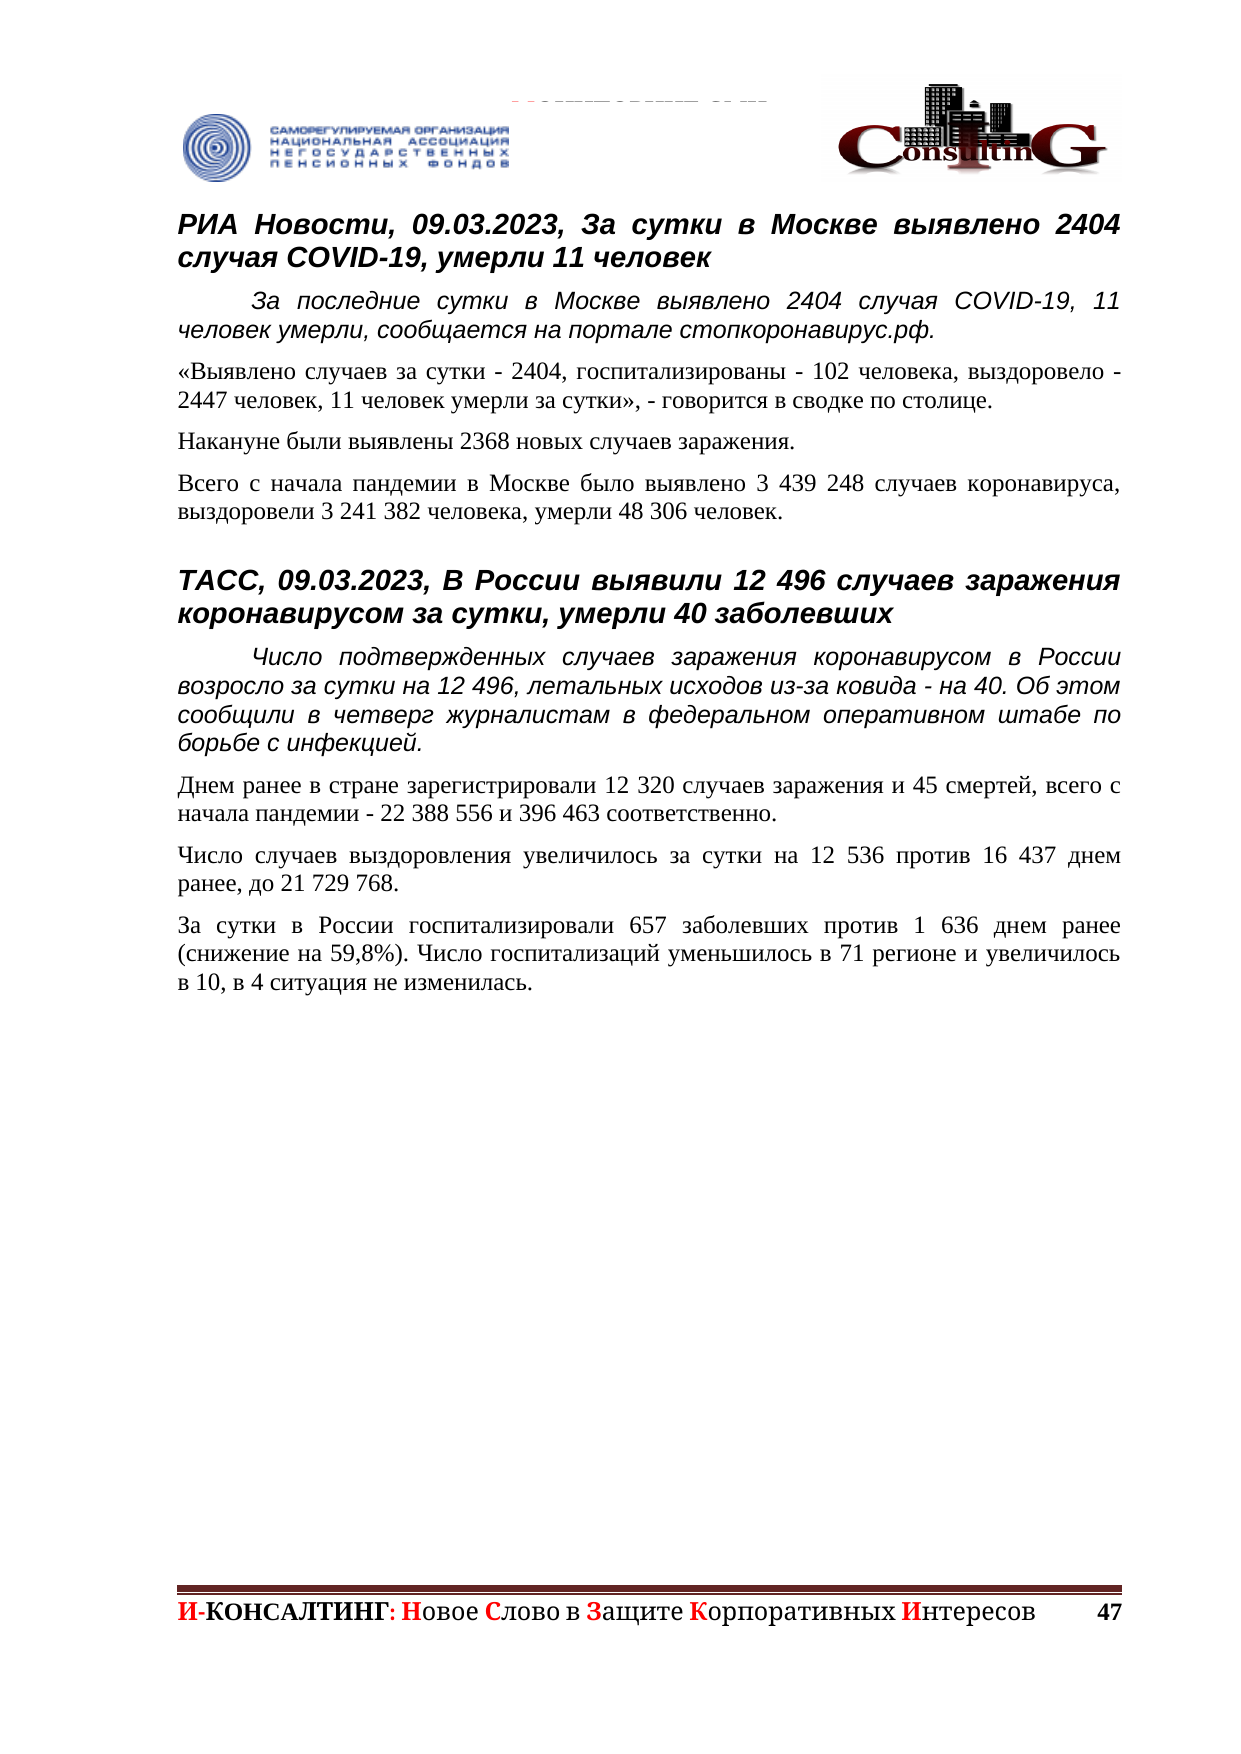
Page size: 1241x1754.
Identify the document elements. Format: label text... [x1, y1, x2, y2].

picture [183, 114, 509, 182]
text «Выявлено случаев за сутки - 2404, госпитализированы - 102 человека, выздоровело - 2447 человек, 11 человек умерли за сутки», - говорится в сводке по столице. [177, 356, 1122, 414]
text Накануне были выявлены 2368 новых случаев заражения. [177, 426, 1122, 455]
text Число случаев выздоровления увеличилось за сутки на 12 536 против 16 437 днем ранее, до 21 729 768. [177, 840, 1122, 897]
subtitle Число подтвержденных случаев заражения коронавирусом в России возросло за сутки на 12 496, летальных исходов из-за ковида - на 40. Об этом сообщили в четверг журналистам в федеральном оперативном штабе по борьбе с инфекцией. [177, 642, 1122, 757]
text Днем ранее в стране зарегистрировали 12 320 случаев заражения и 45 смертей, всего с начала пандемии - 22 388 556 и 396 463 соответственно. [177, 770, 1122, 827]
subtitle ТАСС, 09.03.2023, В России выявили 12 496 случаев заражения коронавирусом за сутки, умерли 40 заболевших [177, 563, 1122, 630]
subtitle РИА Новости, 09.03.2023, За сутки в Москве выявлено 2404 случая COVID-19, умерли 11 человек [177, 207, 1122, 274]
subtitle За последние сутки в Москве выявлено 2404 случая COVID-19, 11 человек умерли, сообщается на портале стопкоронавирус.рф. [177, 286, 1122, 344]
text За сутки в России госпитализировали 657 заболевших против 1 636 днем ранее (снижение на 59,8%). Число госпитализаций уменьшилось в 71 регионе и увеличилось в 10, в 4 ситуация не изменилась. [177, 910, 1122, 996]
picture [821, 73, 1122, 182]
text Всего с начала пандемии в Москве было выявлено 3 439 248 случаев коронавируса, выздоровели 3 241 382 человека, умерли 48 306 человек. [177, 468, 1122, 525]
